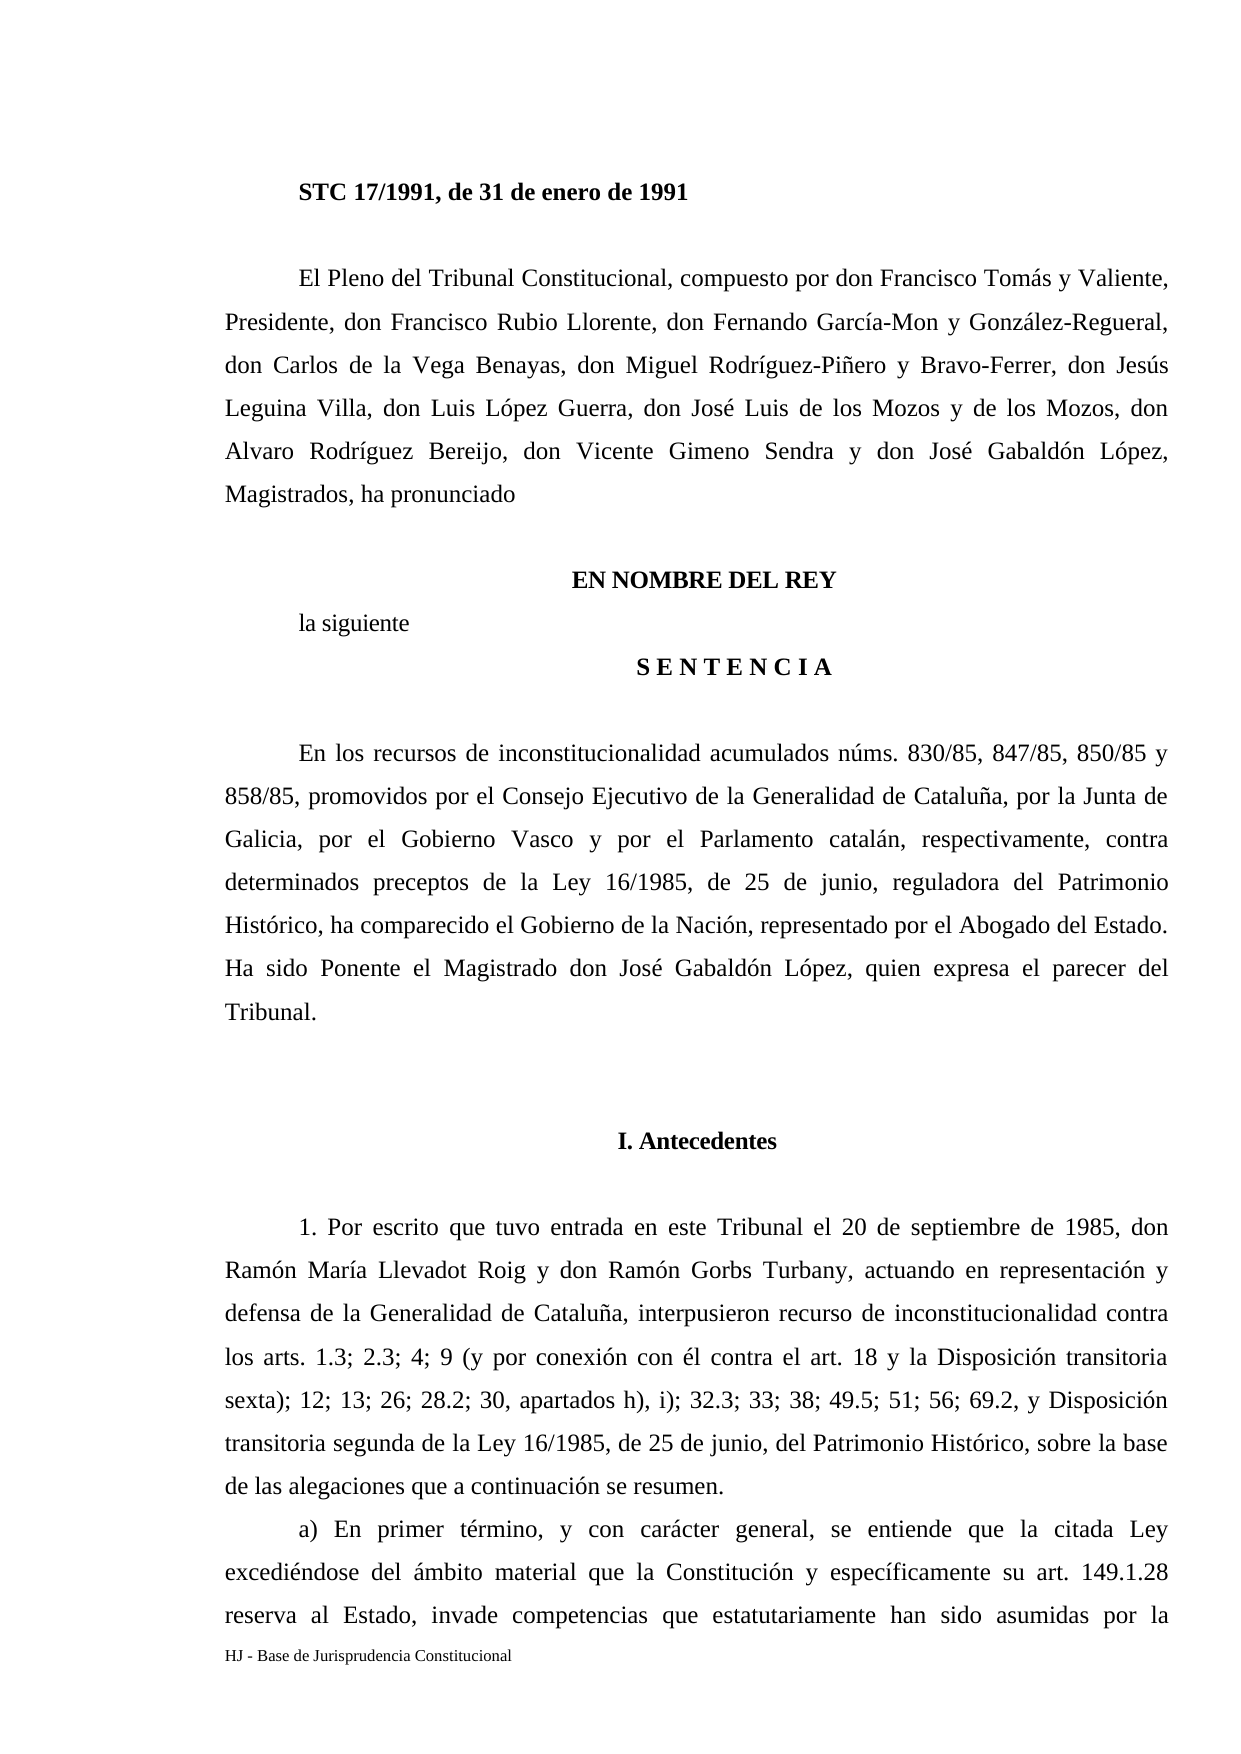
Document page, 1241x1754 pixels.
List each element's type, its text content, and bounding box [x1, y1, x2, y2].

text 1. Por escrito que tuvo entrada en este Tribunal el 20 de septiembre de 1985, don Ramón María Llevadot Roig y don Ramón Gorbs Turbany, actuando en representación y defensa de la Generalidad de Cataluña, interpusieron recurso de inconstitucionalidad contra los arts. 1.3; 2.3; 4; 9 (y por conexión con él contra el art. 18 y la Disposición transitoria sexta); 12; 13; 26; 28.2; 30, apartados h), i); 32.3; 33; 38; 49.5; 51; 56; 69.2, y Disposición transitoria segunda de la Ley 16/1985, de 25 de junio, del Patrimonio Histórico, sobre la base de las alegaciones que a continuación se resumen. [224, 1212, 1169, 1500]
text la siguiente [224, 608, 1110, 637]
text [224, 1514, 1169, 1629]
text El Pleno del Tribunal Constitucional, compuesto por don Francisco Tomás y Valiente, Presidente, don Francisco Rubio Llorente, don Fernando García-Mon y González-Regueral, don Carlos de la Vega Benayas, don Miguel Rodríguez-Piñero y Bravo-Ferrer, don Jesús Leguina Villa, don Luis López Guerra, don José Luis de los Mozos y de los Mozos, don Alvaro Rodríguez Bereijo, don Vicente Gimeno Sendra y don José Gabaldón López, Magistrados, ha pronunciado [224, 263, 1169, 508]
text EN NOMBRE DEL REY [224, 565, 1110, 594]
text STC 17/1991, de 31 de enero de 1991 [224, 177, 1169, 206]
text En los recursos de inconstitucionalidad acumulados núms. 830/85, 847/85, 850/85 y 858/85, promovidos por el Consejo Ejecutivo de la Generalidad de Cataluña, por la Junta de Galicia, por el Gobierno Vasco y por el Parlamento catalán, respectivamente, contra determinados preceptos de la Ley 16/1985, de 25 de junio, reguladora del Patrimonio Histórico, ha comparecido el Gobierno de la Nación, representado por el Abogado del Estado. Ha sido Ponente el Magistrado don José Gabaldón López, quien expresa el parecer del Tribunal. [224, 738, 1169, 1025]
text I. Antecedentes [224, 1126, 1169, 1155]
text S E N T E N C I A [224, 652, 1169, 680]
